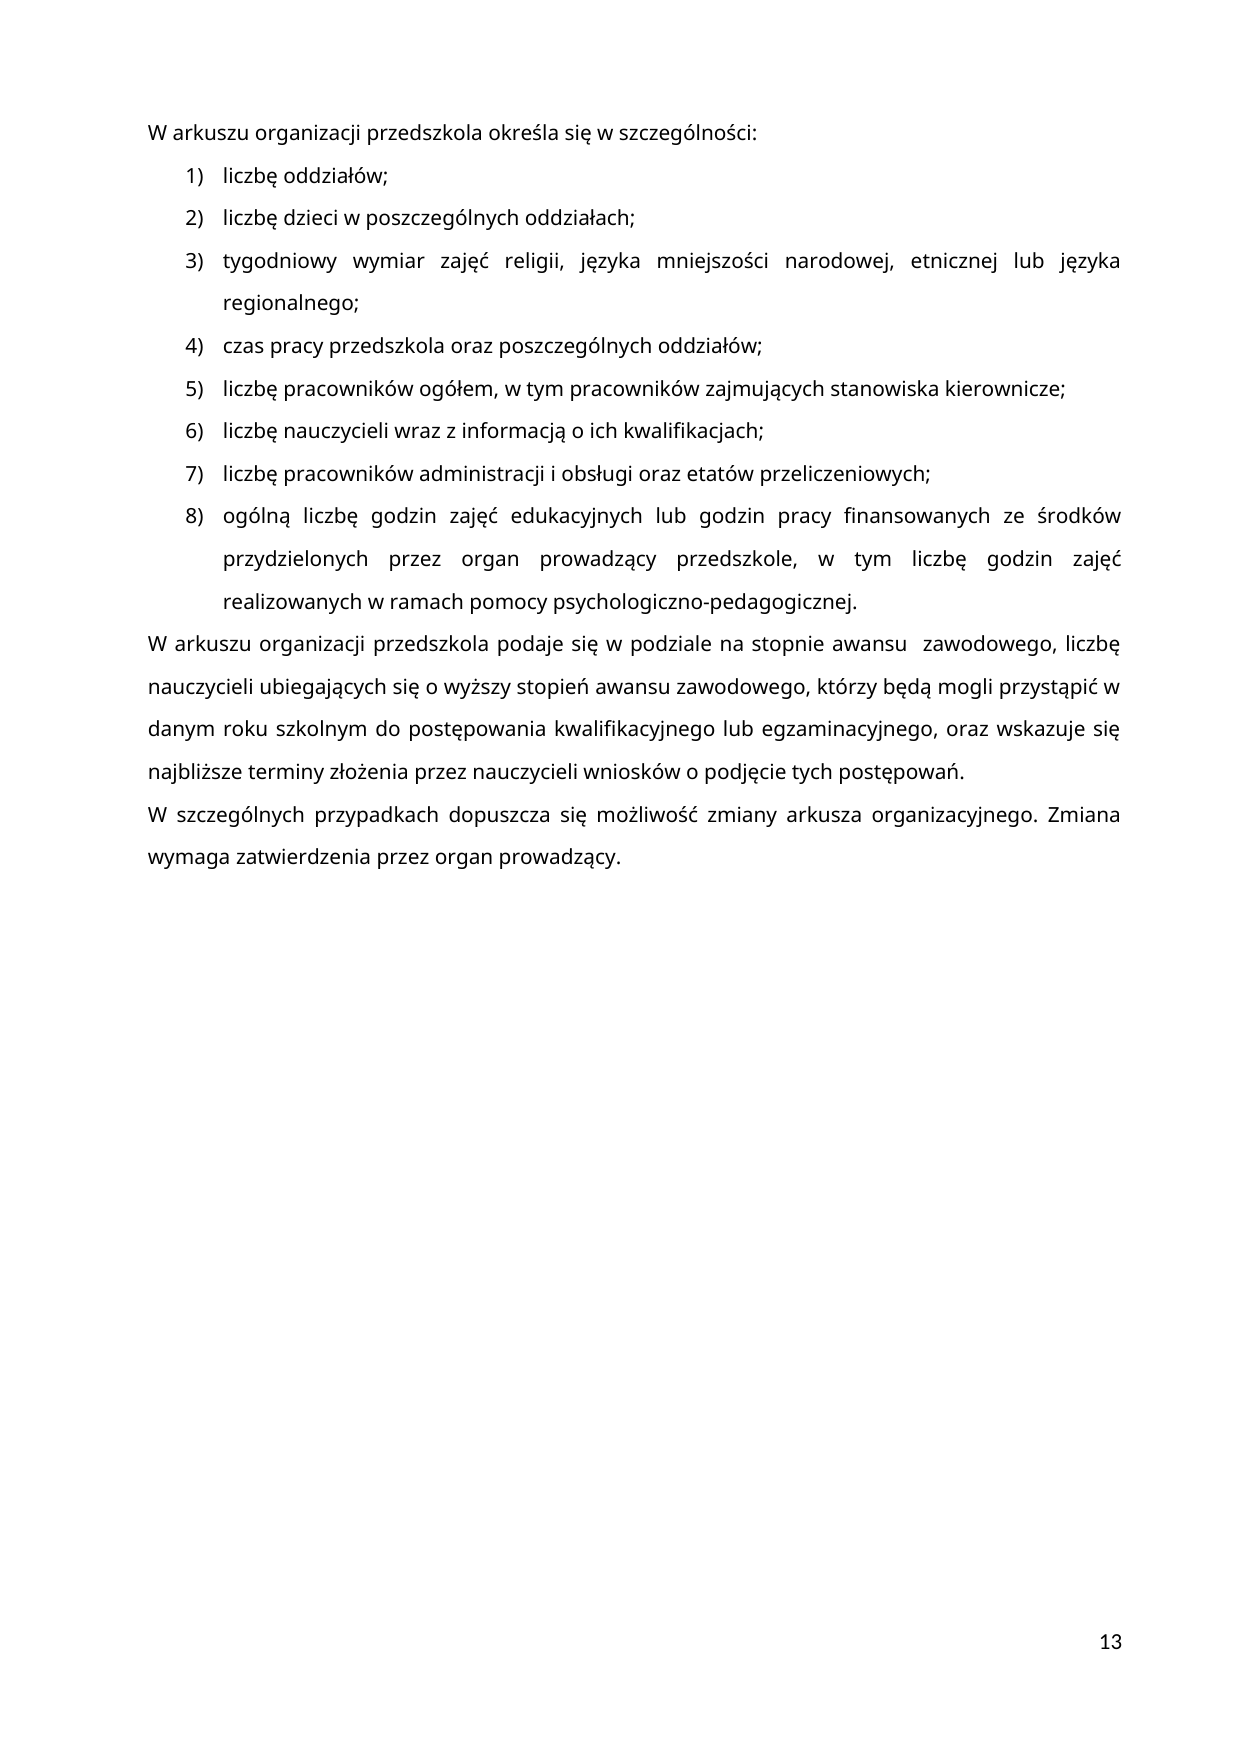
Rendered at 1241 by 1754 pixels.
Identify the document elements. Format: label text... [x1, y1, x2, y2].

list liczbę oddziałów; [185, 161, 1122, 189]
list liczbę dzieci w poszczególnych oddziałach; [185, 203, 1122, 232]
list ogólną liczbę godzin zajęć edukacyjnych lub godzin pracy finansowanych ze środków przydzielonych przez organ prowadzący przedszkole, w tym liczbę godzin zajęć realizowanych w ramach pomocy psychologiczno-pedagogicznej. [185, 502, 1122, 615]
list czas pracy przedszkola oraz poszczególnych oddziałów; [185, 331, 1122, 359]
list tygodniowy wymiar zajęć religii, języka mniejszości narodowej, etnicznej lub języka regionalnego; [185, 246, 1122, 317]
list liczbę pracowników ogółem, w tym pracowników zajmujących stanowiska kierownicze; [185, 374, 1122, 402]
text W arkuszu organizacji przedszkola podaje się w podziale na stopnie awansu zawodowego, liczbę nauczycieli ubiegających się o wyższy stopień awansu zawodowego, którzy będą mogli przystąpić w danym roku szkolnym do postępowania kwalifikacyjnego lub egzaminacyjnego, oraz wskazuje się najbliższe terminy złożenia przez nauczycieli wniosków o podjęcie tych postępowań. [148, 629, 1122, 786]
text W arkuszu organizacji przedszkola określa się w szczególności: [148, 118, 1122, 147]
text W szczególnych przypadkach dopuszcza się możliwość zmiany arkusza organizacyjnego. Zmiana wymaga zatwierdzenia przez organ prowadzący. [148, 800, 1122, 871]
list liczbę pracowników administracji i obsługi oraz etatów przeliczeniowych; [185, 459, 1122, 487]
list liczbę nauczycieli wraz z informacją o ich kwalifikacjach; [185, 416, 1122, 445]
